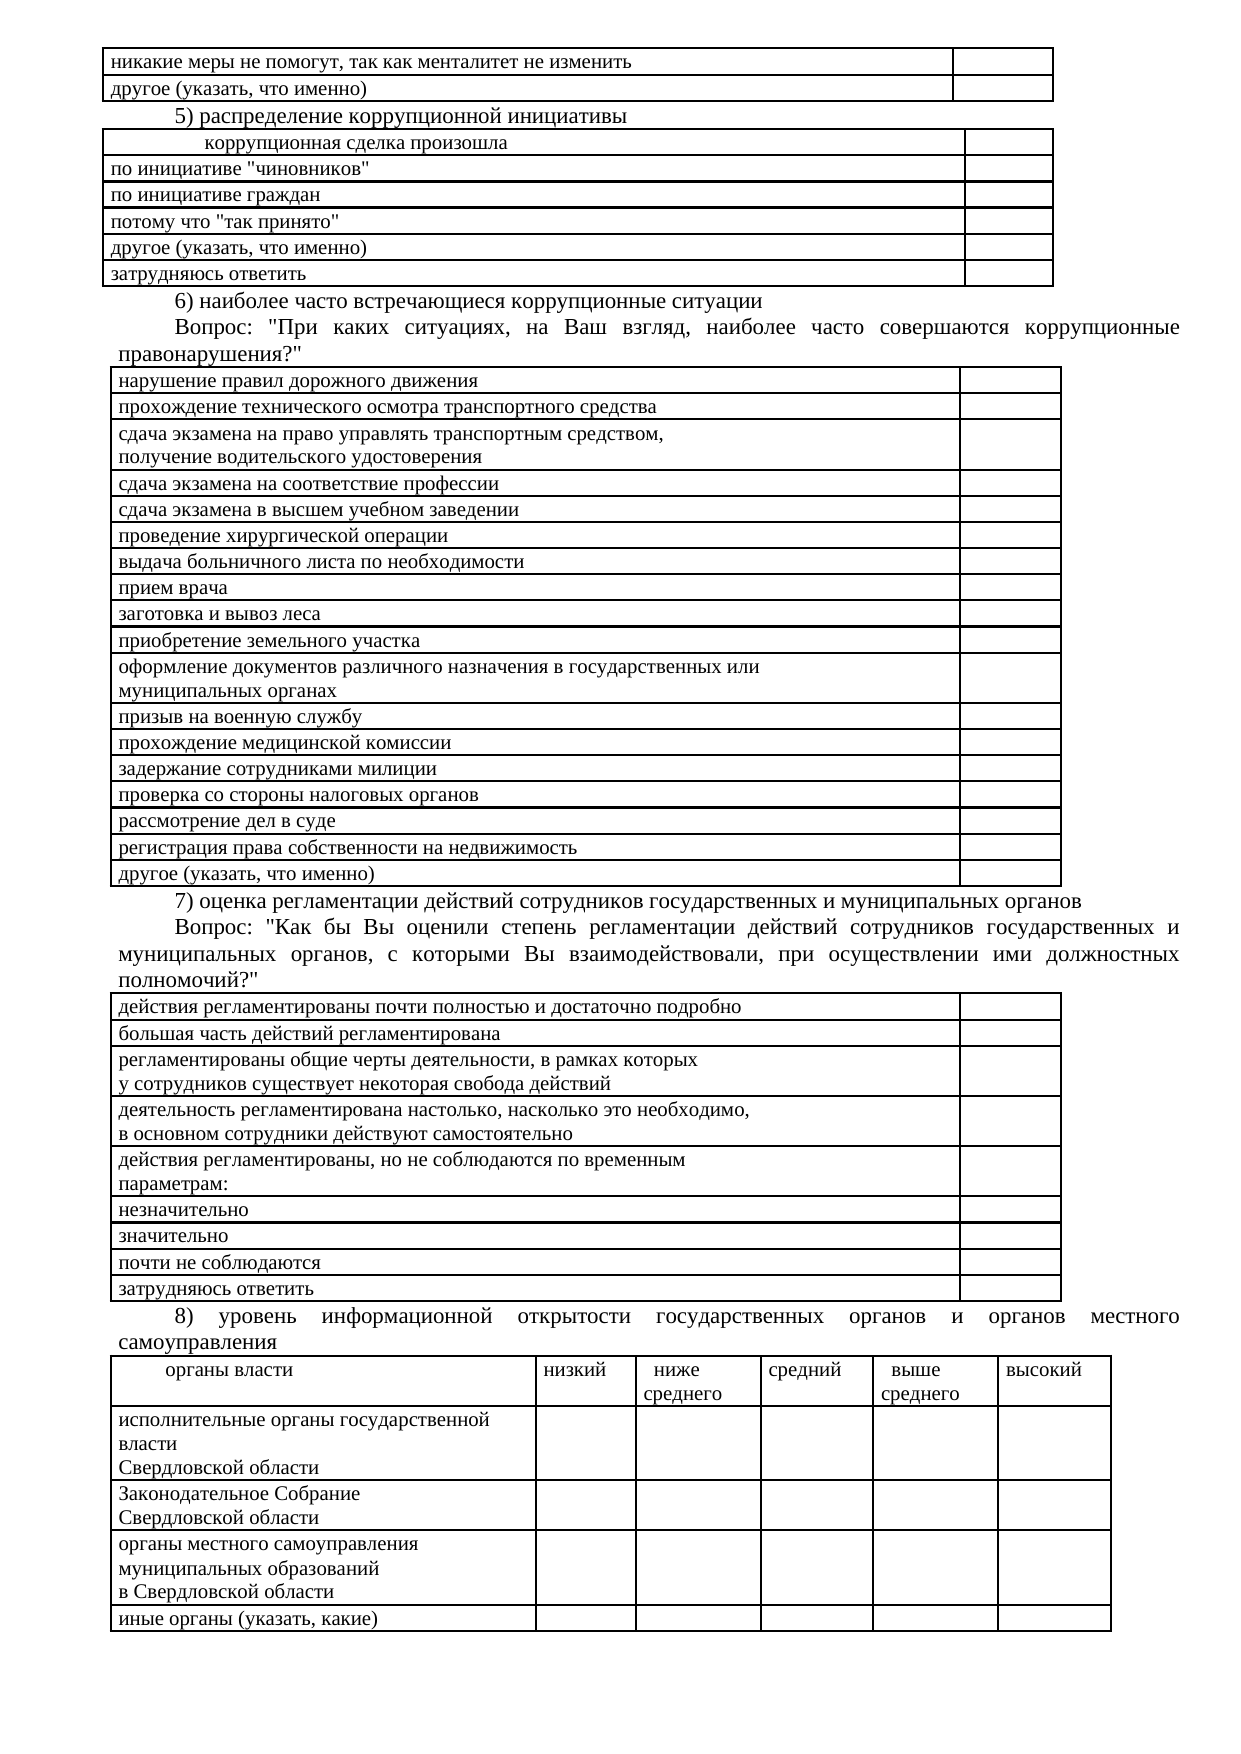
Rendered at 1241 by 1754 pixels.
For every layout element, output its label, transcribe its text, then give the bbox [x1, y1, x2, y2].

table_cell прием врача [112, 575, 959, 599]
table_header низкий [537, 1357, 635, 1405]
table_cell задержание сотрудниками милиции [112, 756, 959, 780]
table_cell по инициативе граждан [104, 183, 964, 206]
table_cell [954, 49, 1052, 73]
table_cell сдача экзамена в высшем учебном заведении [112, 497, 959, 521]
table_cell затрудняюсь ответить [104, 261, 964, 285]
table_cell [637, 1531, 760, 1603]
table_header действия регламентированы почти полностью и достаточно подробно [112, 994, 959, 1018]
table_header выше среднего [874, 1357, 997, 1405]
table_cell [874, 1531, 997, 1603]
text 8) уровень информационной открытости государственных органов и органов местного самоуправления [118, 1302, 1181, 1354]
table_cell призыв на военную службу [112, 704, 959, 728]
table_header [961, 368, 1060, 392]
table_cell [961, 809, 1060, 832]
table_cell [961, 628, 1060, 652]
table_cell [999, 1531, 1110, 1603]
table_cell [537, 1481, 635, 1529]
table_cell [966, 261, 1052, 285]
table_cell [961, 549, 1060, 573]
table_cell [961, 654, 1060, 702]
table_header органы власти [112, 1357, 535, 1405]
table_header коррупционная сделка произошла [104, 130, 964, 154]
table_cell большая часть действий регламентирована [112, 1021, 959, 1044]
table_cell другое (указать, что именно) [112, 861, 959, 885]
table_cell органы местного самоуправления муниципальных образований в Свердловской области [112, 1531, 535, 1603]
table_cell [961, 835, 1060, 859]
table_cell [961, 704, 1060, 728]
table_cell [961, 1224, 1060, 1247]
table_cell [874, 1407, 997, 1479]
table_cell [637, 1606, 760, 1630]
text 6) наиболее часто встречающиеся коррупционные ситуации [118, 287, 1181, 313]
table_header средний [762, 1357, 872, 1405]
table_cell [961, 1147, 1060, 1195]
table_cell [637, 1407, 760, 1479]
text 7) оценка регламентации действий сотрудников государственных и муниципальных органов [118, 887, 1181, 913]
table_cell затрудняюсь ответить [112, 1276, 959, 1300]
table_cell исполнительные органы государственной власти Свердловской области [112, 1407, 535, 1479]
table_cell [999, 1481, 1110, 1529]
table_cell [537, 1407, 635, 1479]
table_cell [961, 471, 1060, 495]
table_cell регламентированы общие черты деятельности, в рамках которых у сотрудников существует некоторая свобода действий [112, 1047, 959, 1095]
table_cell по инициативе "чиновников" [104, 156, 964, 180]
table_cell прохождение медицинской комиссии [112, 730, 959, 754]
table_header [966, 130, 1052, 154]
table_cell приобретение земельного участка [112, 628, 959, 652]
table_cell [966, 209, 1052, 233]
table_header высокий [999, 1357, 1110, 1405]
table_cell [999, 1407, 1110, 1479]
table_cell деятельность регламентирована настолько, насколько это необходимо, в основном сотрудники действуют самостоятельно [112, 1097, 959, 1145]
table_cell [874, 1606, 997, 1630]
text Вопрос: "При каких ситуациях, на Ваш взгляд, наиболее часто совершаются коррупционные правонарушения?" [118, 313, 1181, 366]
table_cell [537, 1606, 635, 1630]
table_cell почти не соблюдаются [112, 1250, 959, 1274]
table_cell [961, 1276, 1060, 1300]
table_cell никакие меры не помогут, так как менталитет не изменить [104, 49, 952, 73]
table_cell [961, 1047, 1060, 1095]
table_cell [637, 1481, 760, 1529]
table_cell [762, 1481, 872, 1529]
table_cell незначительно [112, 1197, 959, 1221]
table_cell сдача экзамена на право управлять транспортным средством, получение водительского удостоверения [112, 420, 959, 468]
table_cell [961, 497, 1060, 521]
table_cell [762, 1606, 872, 1630]
table_cell [961, 730, 1060, 754]
table_cell [961, 756, 1060, 780]
table_cell выдача больничного листа по необходимости [112, 549, 959, 573]
table_cell [961, 861, 1060, 885]
table_cell [961, 1197, 1060, 1221]
table_cell регистрация права собственности на недвижимость [112, 835, 959, 859]
table_cell значительно [112, 1224, 959, 1247]
table_cell другое (указать, что именно) [104, 76, 952, 99]
table_cell [966, 235, 1052, 259]
table_cell [961, 1021, 1060, 1044]
table_cell [999, 1606, 1110, 1630]
table_cell [762, 1407, 872, 1479]
table_cell другое (указать, что именно) [104, 235, 964, 259]
table_cell [961, 782, 1060, 806]
table_cell Законодательное Собрание Свердловской области [112, 1481, 535, 1529]
table_cell сдача экзамена на соответствие профессии [112, 471, 959, 495]
table_cell [961, 1097, 1060, 1145]
table_header [961, 994, 1060, 1018]
table_cell [966, 183, 1052, 206]
table_cell [961, 1250, 1060, 1274]
table_header нарушение правил дорожного движения [112, 368, 959, 392]
table_cell [961, 394, 1060, 418]
table_cell потому что "так принято" [104, 209, 964, 233]
table_cell [961, 420, 1060, 468]
table_cell действия регламентированы, но не соблюдаются по временным параметрам: [112, 1147, 959, 1195]
table_cell рассмотрение дел в суде [112, 809, 959, 832]
table_cell [961, 601, 1060, 625]
table_cell [954, 76, 1052, 99]
text Вопрос: "Как бы Вы оценили степень регламентации действий сотрудников государственных и муниципальных органов, с которыми Вы взаимодействовали, при осуществлении ими должностных полномочий?" [118, 913, 1181, 992]
table_cell [961, 575, 1060, 599]
text 5) распределение коррупционной инициативы [118, 102, 1181, 128]
table_cell [966, 156, 1052, 180]
table_header ниже среднего [637, 1357, 760, 1405]
table_cell [874, 1481, 997, 1529]
table_cell прохождение технического осмотра транспортного средства [112, 394, 959, 418]
table_cell [537, 1531, 635, 1603]
table_cell иные органы (указать, какие) [112, 1606, 535, 1630]
table_cell проверка со стороны налоговых органов [112, 782, 959, 806]
table_cell [961, 523, 1060, 547]
table_cell заготовка и вывоз леса [112, 601, 959, 625]
table_cell оформление документов различного назначения в государственных или муниципальных органах [112, 654, 959, 702]
table_cell [762, 1531, 872, 1603]
table_cell проведение хирургической операции [112, 523, 959, 547]
